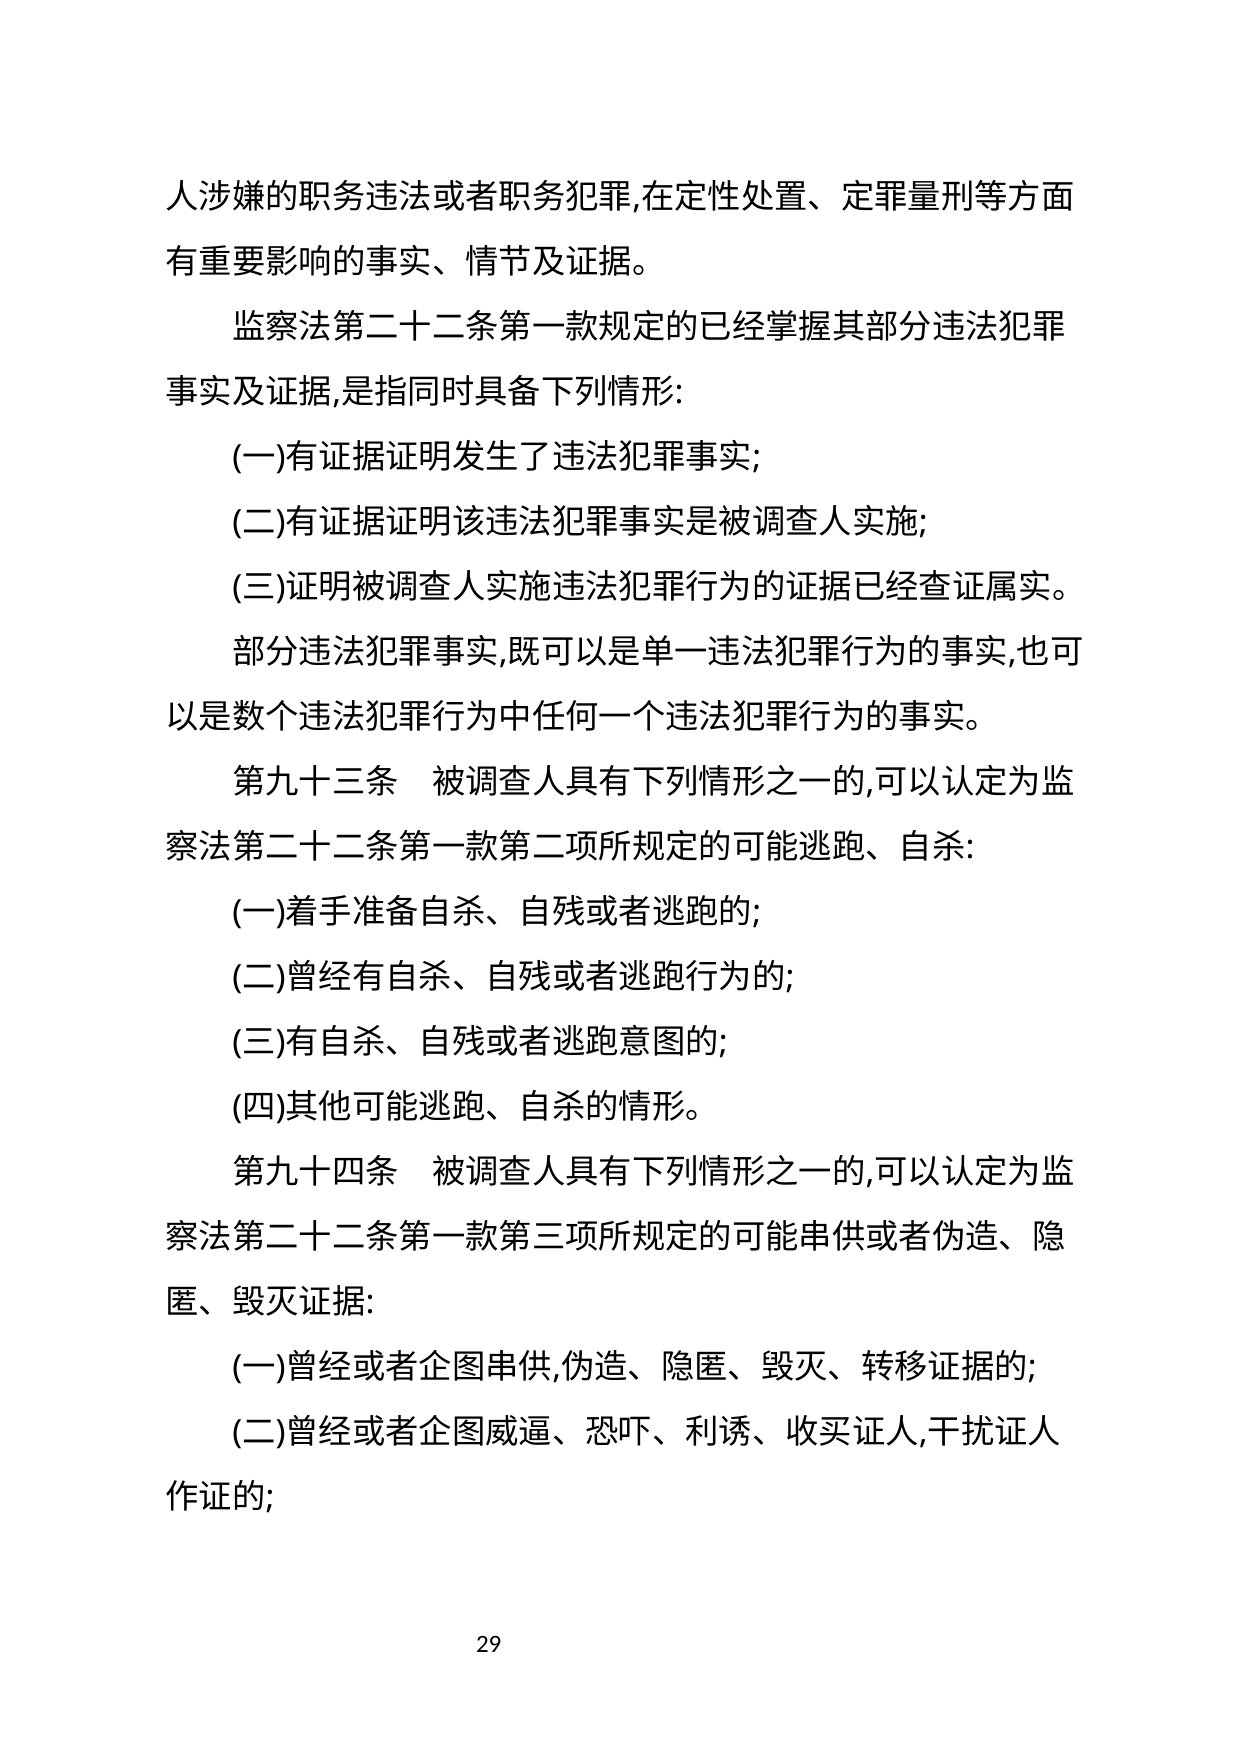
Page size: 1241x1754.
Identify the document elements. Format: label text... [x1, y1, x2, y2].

text (四)其他可能逃跑、自杀的情形。 [165, 1072, 1087, 1137]
text (二)曾经或者企图威逼、恐吓、利诱、收买证人,干扰证人作证的; [165, 1397, 1087, 1527]
text (一)曾经或者企图串供,伪造、隐匿、毁灭、转移证据的; [165, 1332, 1087, 1397]
text (一)着手准备自杀、自残或者逃跑的; [165, 877, 1087, 942]
text 第九十三条 被调查人具有下列情形之一的,可以认定为监察法第二十二条第一款第二项所规定的可能逃跑、自杀: [165, 747, 1087, 877]
text (三)有自杀、自残或者逃跑意图的; [165, 1007, 1087, 1072]
text 第九十四条 被调查人具有下列情形之一的,可以认定为监察法第二十二条第一款第三项所规定的可能串供或者伪造、隐匿、毁灭证据: [165, 1137, 1087, 1332]
text 监察法第二十二条第一款规定的已经掌握其部分违法犯罪事实及证据,是指同时具备下列情形: [165, 292, 1087, 422]
text (一)有证据证明发生了违法犯罪事实; [165, 422, 1087, 487]
text (三)证明被调查人实施违法犯罪行为的证据已经查证属实。 [165, 552, 1087, 617]
text 部分违法犯罪事实,既可以是单一违法犯罪行为的事实,也可以是数个违法犯罪行为中任何一个违法犯罪行为的事实。 [165, 617, 1087, 747]
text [165, 162, 1087, 292]
text (二)有证据证明该违法犯罪事实是被调查人实施; [165, 487, 1087, 552]
text (二)曾经有自杀、自残或者逃跑行为的; [165, 942, 1087, 1007]
